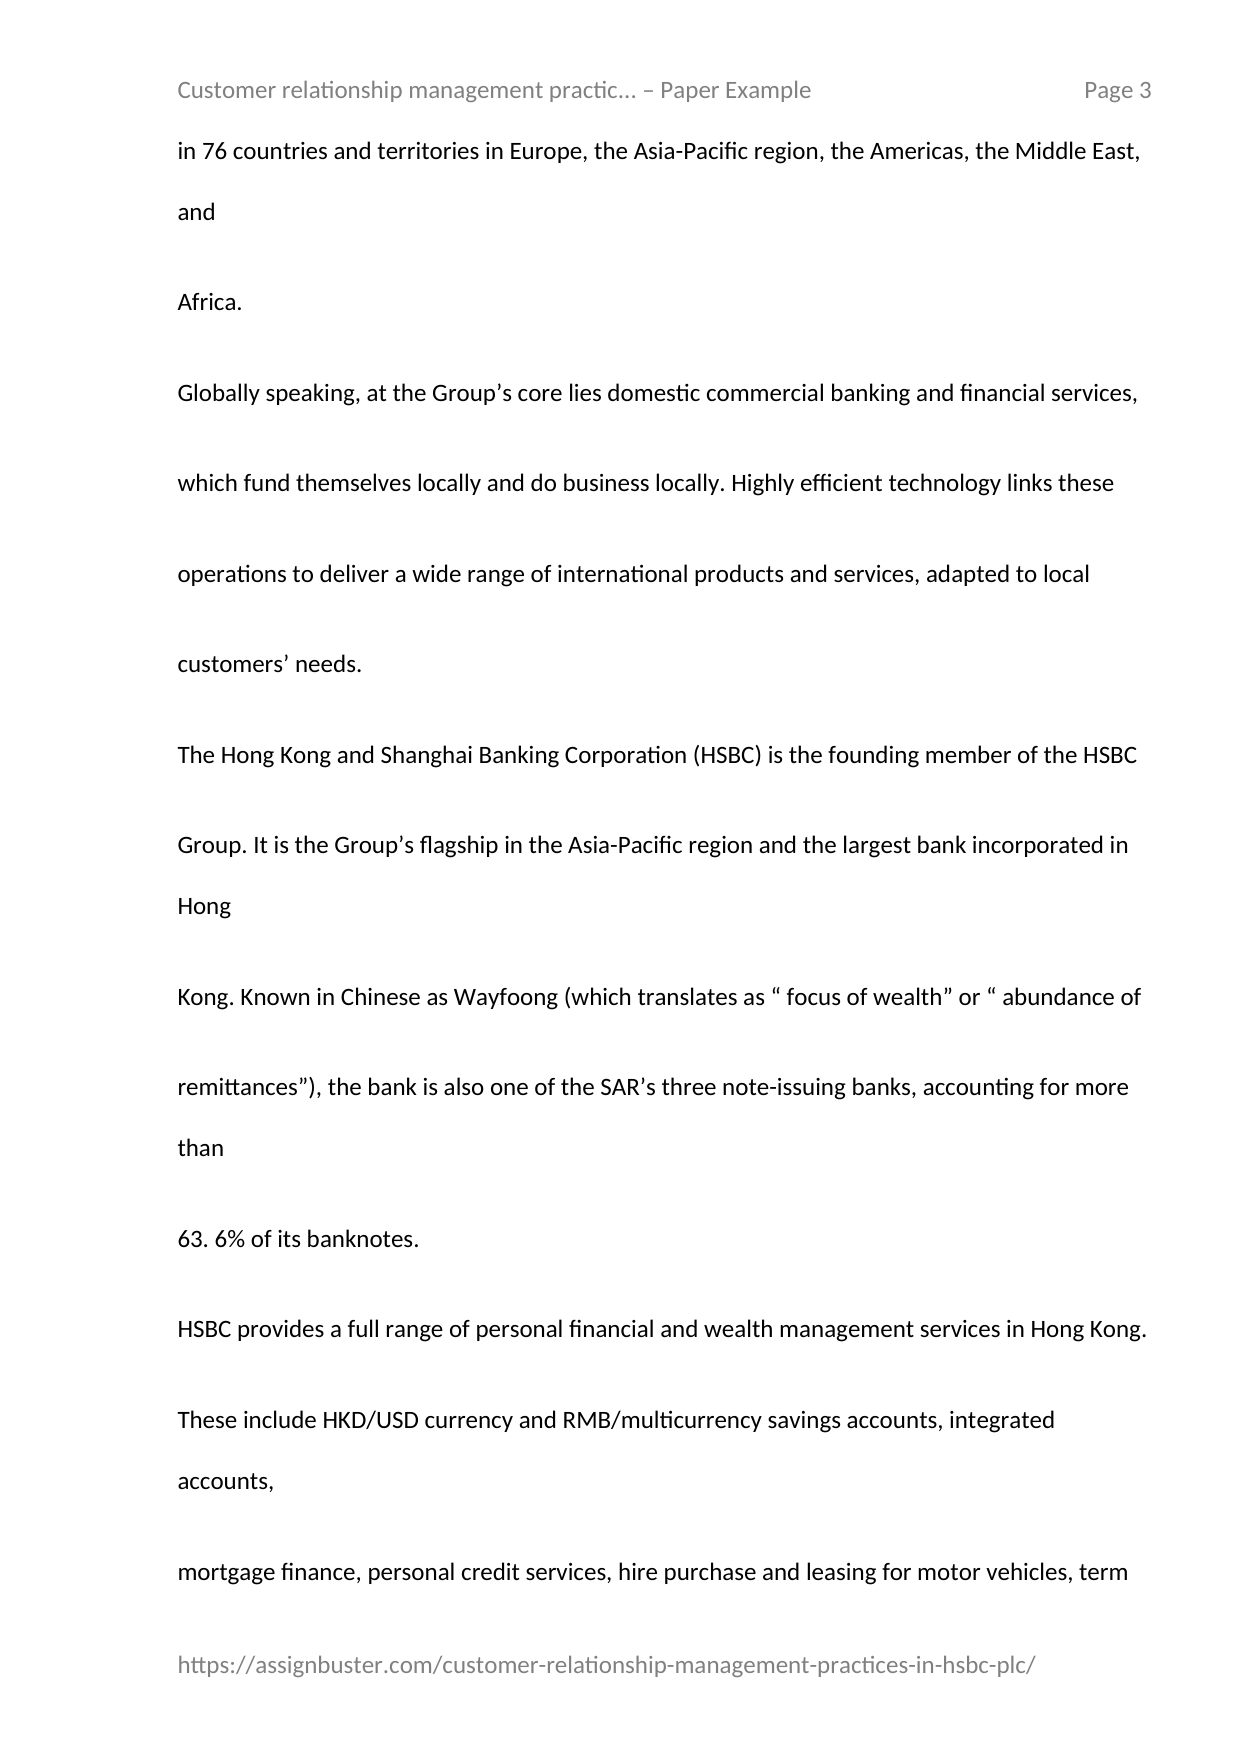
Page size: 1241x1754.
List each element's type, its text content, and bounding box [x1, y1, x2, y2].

text These include HKD/USD currency and RMB/multicurrency savings accounts, integrated accounts, [177, 1404, 1152, 1496]
text operations to deliver a wide range of international products and services, adapted to local [177, 558, 1152, 588]
text customers’ needs. [177, 648, 1152, 679]
text The Hong Kong and Shanghai Banking Corporation (HSBC) is the founding member of the HSBC [177, 739, 1152, 769]
text Group. It is the Group’s flagship in the Asia-Pacific region and the largest bank incorporated in Hong [177, 829, 1152, 921]
text 63. 6% of its banknotes. [177, 1223, 1152, 1254]
text Africa. [177, 286, 1152, 317]
text Kong. Known in Chinese as Wayfoong (which translates as “ focus of wealth” or “ abundance of [177, 981, 1152, 1012]
text which fund themselves locally and do business locally. Highly efficient technology links these [177, 467, 1152, 498]
text mortgage finance, personal credit services, hire purchase and leasing for motor vehicles, term [177, 1556, 1152, 1586]
text remittances”), the bank is also one of the SAR’s three note-issuing banks, accounting for more than [177, 1072, 1152, 1163]
text in 76 countries and territories in Europe, the Asia-Pacific region, the Americas, the Middle East, and [177, 135, 1152, 226]
text HSBC provides a full range of personal financial and wealth management services in Hong Kong. [177, 1314, 1152, 1344]
text Globally speaking, at the Group’s core lies domestic commercial banking and financial services, [177, 377, 1152, 407]
